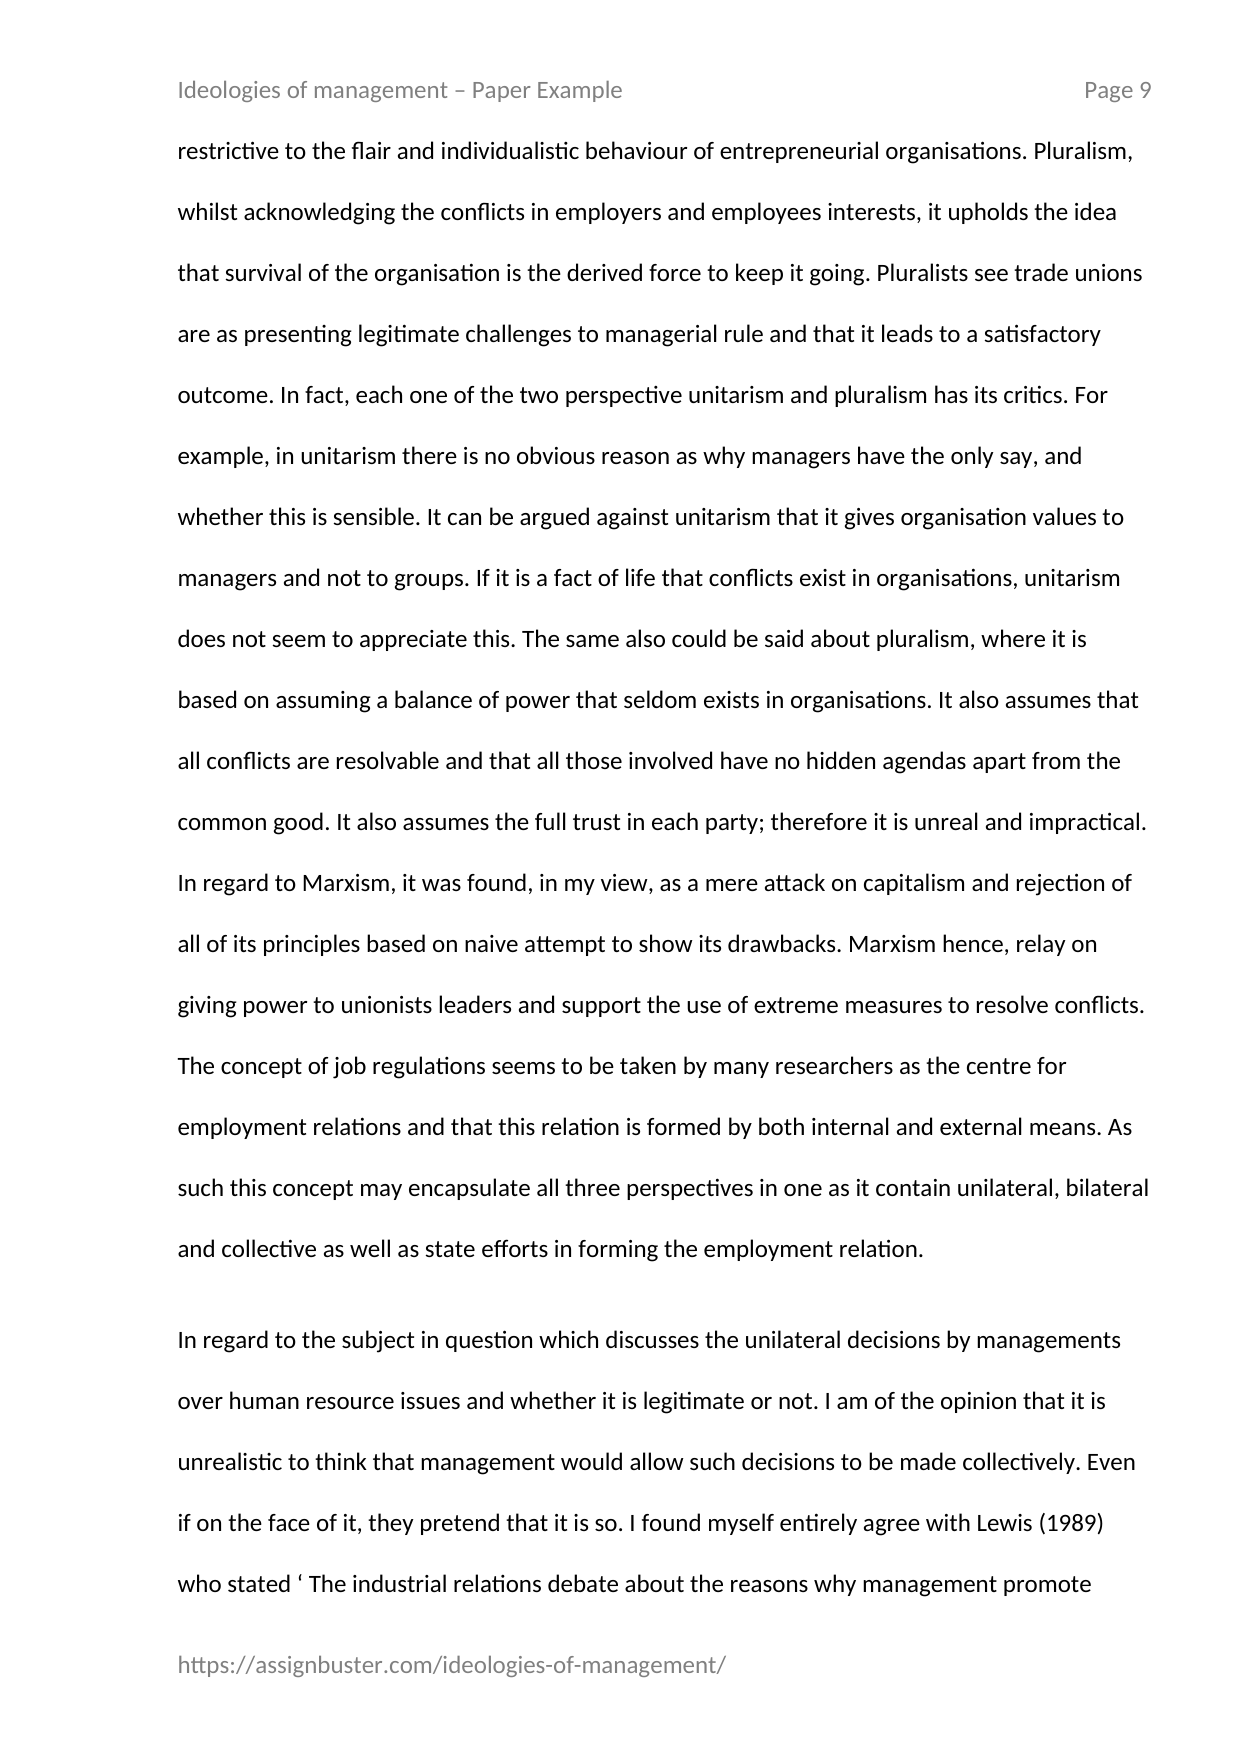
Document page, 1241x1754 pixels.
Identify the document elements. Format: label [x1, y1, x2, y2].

text [177, 135, 1152, 1264]
text [177, 1324, 1152, 1599]
